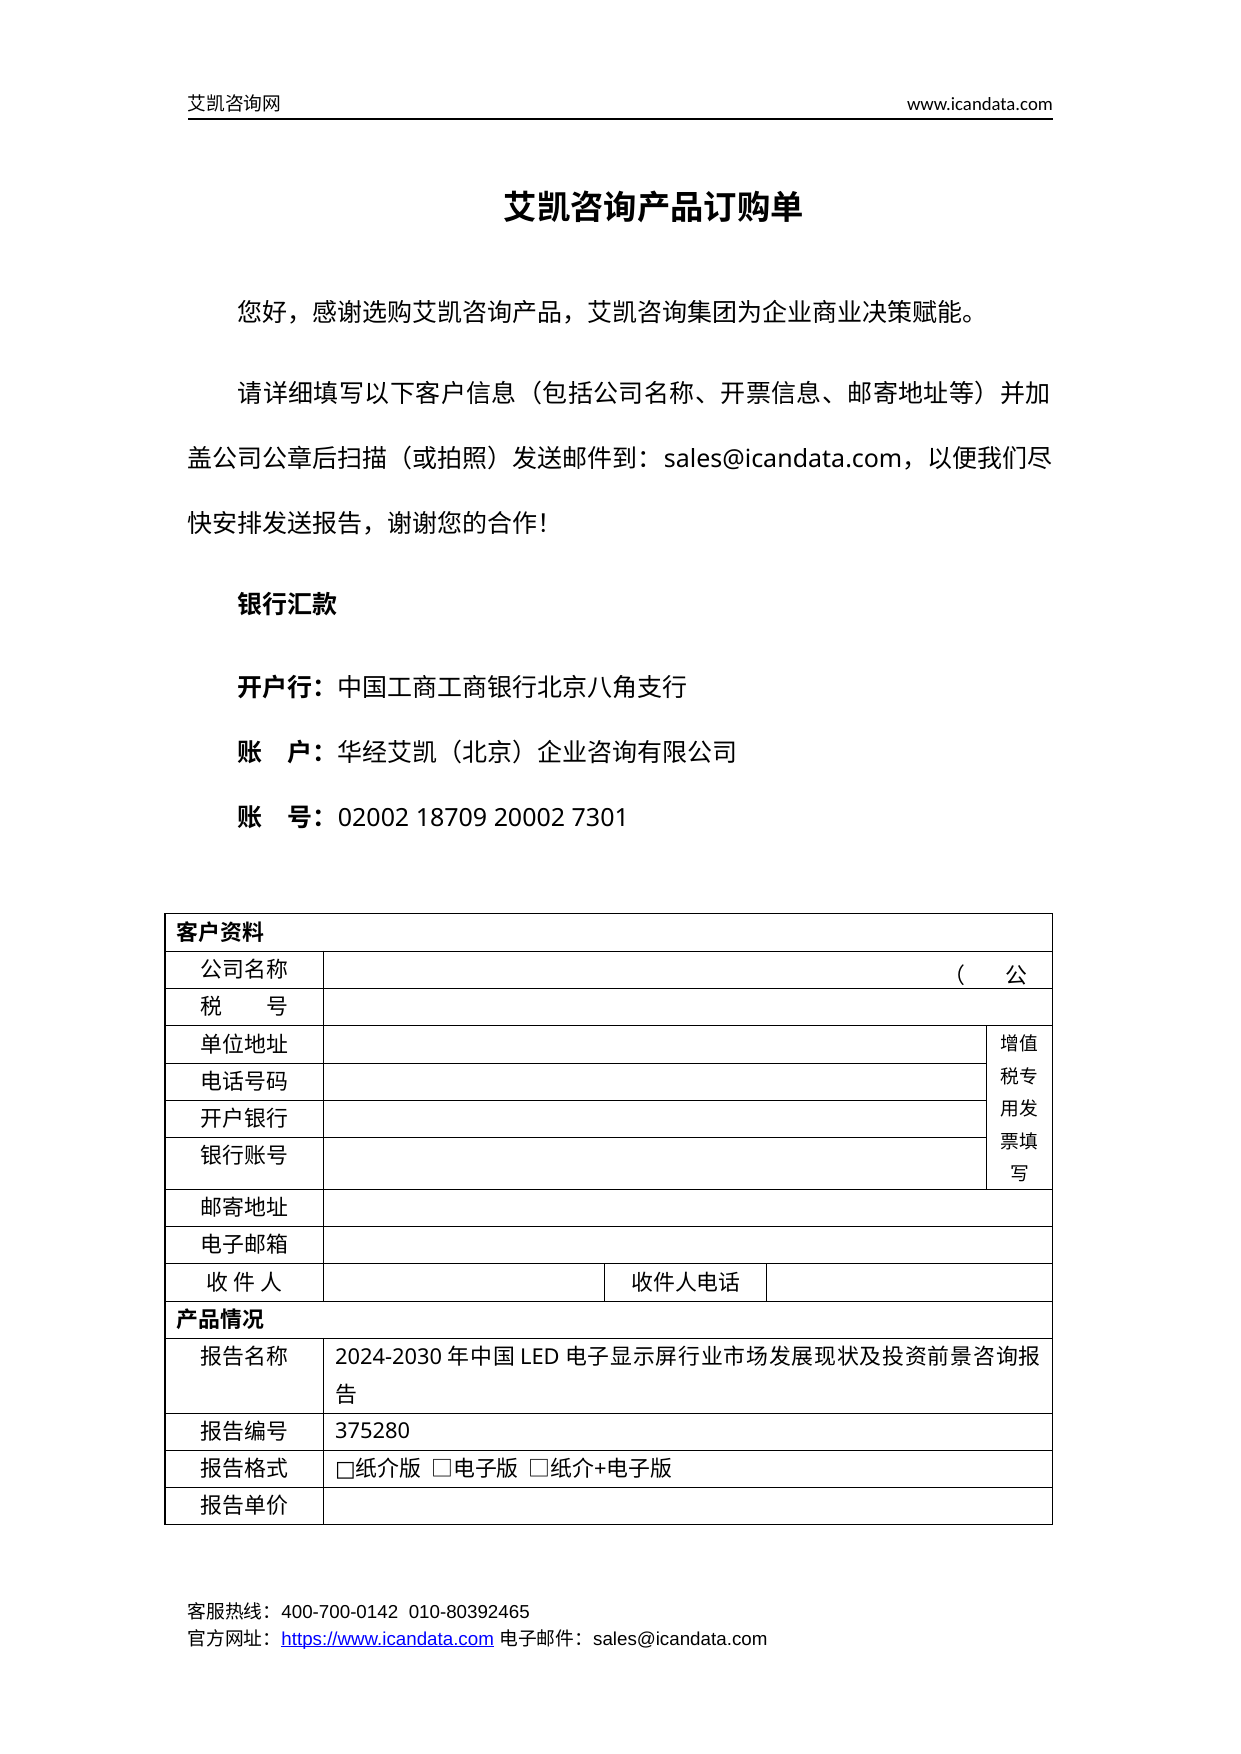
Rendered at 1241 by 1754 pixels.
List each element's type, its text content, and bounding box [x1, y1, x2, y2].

table_cell [324, 952, 1052, 988]
table_cell 公司名称 [166, 952, 323, 988]
table_cell [324, 1264, 604, 1301]
table_cell [324, 1064, 986, 1100]
table_cell 报告编号 [166, 1414, 323, 1450]
table_cell 报告格式 [166, 1451, 323, 1487]
table_cell 邮寄地址 [166, 1190, 323, 1226]
text 请详细填写以下客户信息（包括公司名称、开票信息、邮寄地址等）并加盖公司公章后扫描（或拍照）发送邮件到：sales@icandata.com，以便我们尽快安排发送报告，谢谢您的合作！ [187, 359, 1053, 554]
table_cell 银行账号 [166, 1138, 323, 1189]
table_cell 电话号码 [166, 1064, 323, 1100]
table_cell [324, 1101, 986, 1137]
table_cell 收件人电话 [605, 1264, 766, 1301]
text 开户行：中国工商工商银行北京八角支行 [187, 653, 1053, 718]
table_cell 收 件 人 [166, 1264, 323, 1301]
text 账 号：02002 18709 20002 7301 [187, 783, 1053, 848]
table_cell [324, 1190, 1052, 1226]
table_cell 375280 [324, 1414, 1052, 1450]
text 账 户：华经艾凯（北京）企业咨询有限公司 [187, 718, 1053, 783]
table_cell [767, 1264, 1052, 1301]
table_cell 单位地址 [166, 1026, 323, 1062]
table_header 客户资料 [166, 914, 1052, 951]
table_cell 产品情况 [166, 1302, 1052, 1338]
table_cell [324, 989, 1052, 1025]
table_cell □纸介版 □电子版 □纸介+电子版 [324, 1451, 1052, 1487]
table_cell 报告名称 [166, 1339, 323, 1412]
text 银行汇款 [187, 570, 1053, 635]
table_cell [324, 1138, 986, 1189]
table_cell [324, 1026, 986, 1062]
table_cell 电子邮箱 [166, 1227, 323, 1263]
table_cell [324, 1227, 1052, 1263]
table_cell 税 号 [166, 989, 323, 1025]
text 艾凯咨询产品订购单 [187, 172, 1053, 237]
text 您好，感谢选购艾凯咨询产品，艾凯咨询集团为企业商业决策赋能。 [187, 278, 1053, 343]
table_cell 报告单价 [166, 1488, 323, 1524]
table_cell 开户银行 [166, 1101, 323, 1137]
table_cell 增值税专用发票填写 [987, 1026, 1052, 1189]
table_cell 2024-2030年中国LED电子显示屏行业市场发展现状及投资前景咨询报告 [324, 1339, 1052, 1412]
table_cell [324, 1488, 1052, 1524]
